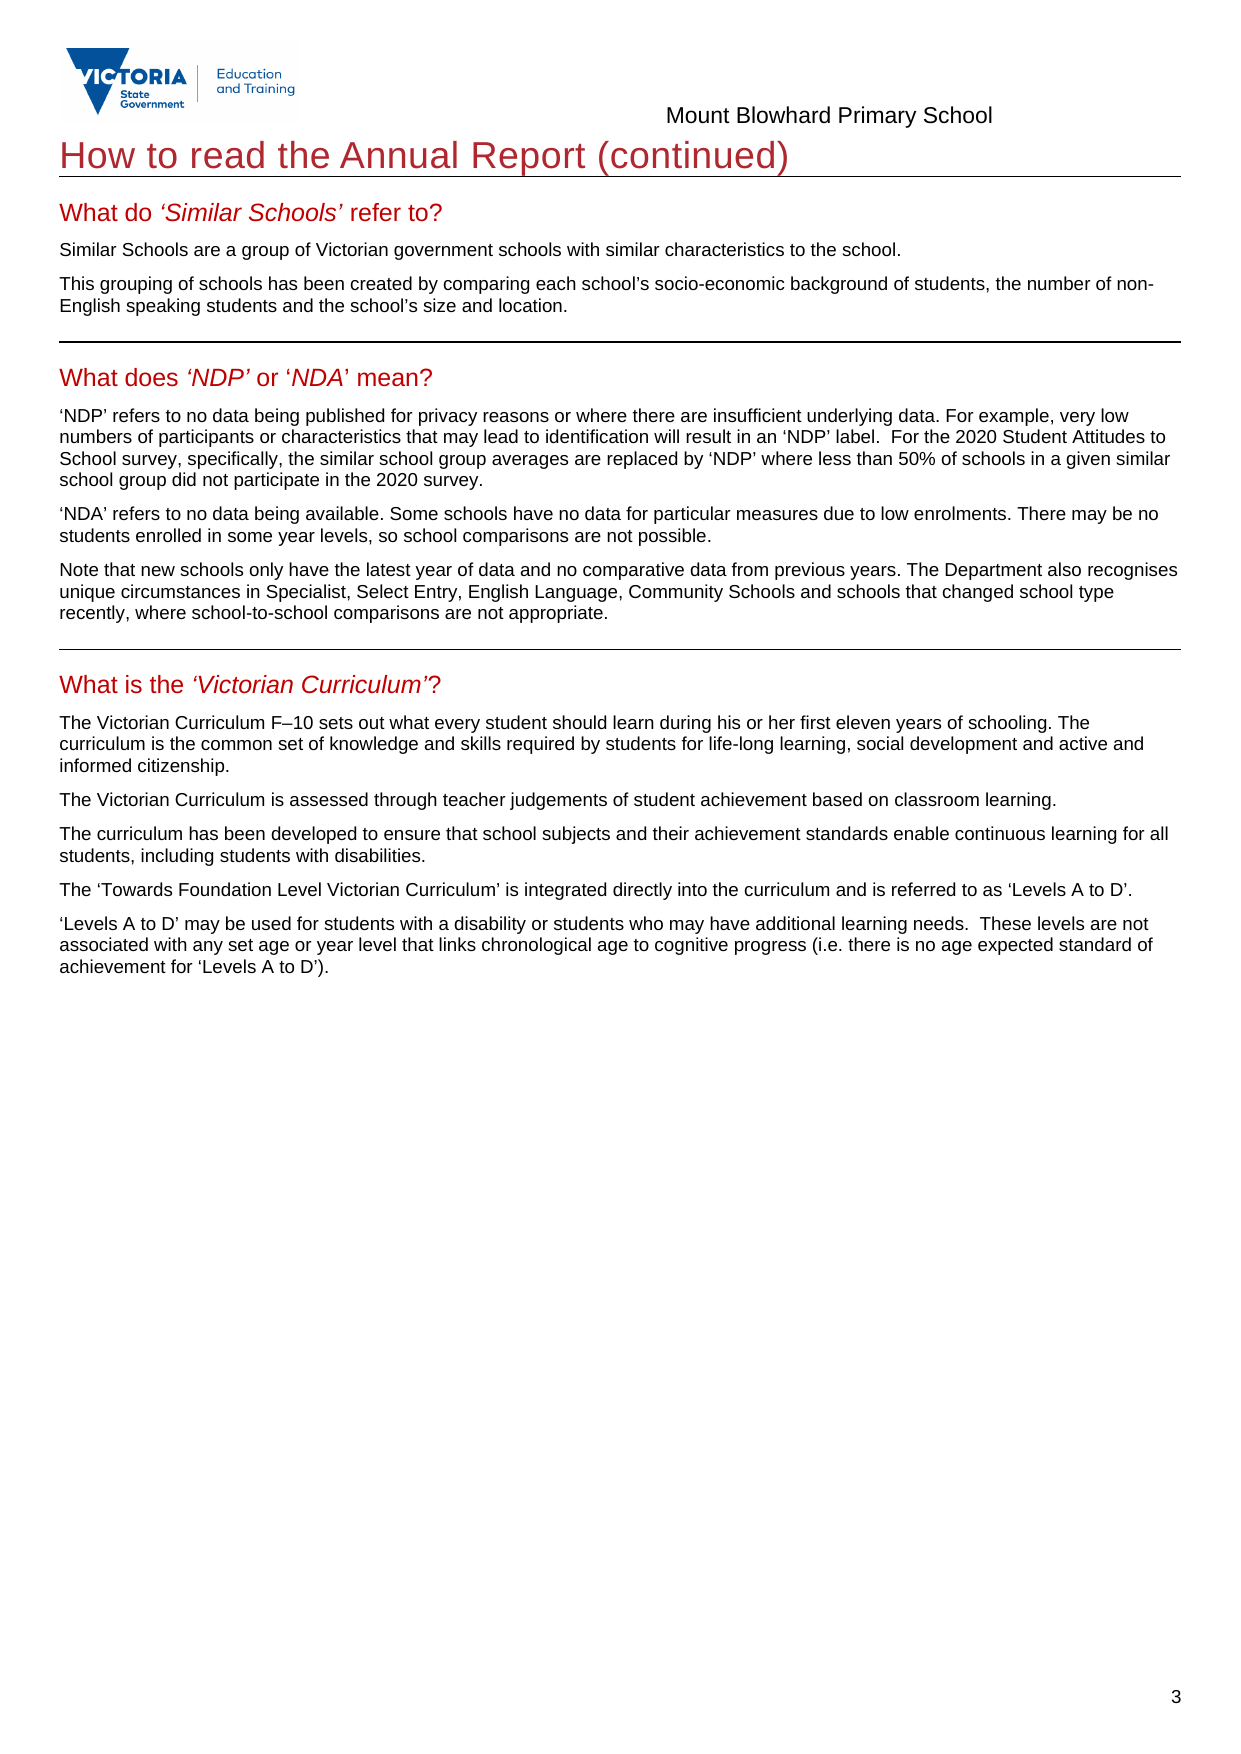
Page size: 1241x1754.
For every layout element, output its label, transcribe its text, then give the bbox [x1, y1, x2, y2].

text The curriculum has been developed to ensure that school subjects and their achievement standards enable continuous learning for all students, including students with disabilities. [59, 823, 1181, 866]
picture [59, 39, 301, 124]
text Note that new schools only have the latest year of data and no comparative data from previous years. The Department also recognises unique circumstances in Specialist, Select Entry, English Language, Community Schools and schools that changed school type recently, where school-to-school comparisons are not appropriate. [59, 559, 1181, 623]
text Similar Schools are a group of Victorian government schools with similar characteristics to the school. [59, 239, 1181, 261]
text This grouping of schools has been created by comparing each school’s socio-economic background of students, the number of non-English speaking students and the school’s size and location. [59, 273, 1181, 316]
text The ‘Towards Foundation Level Victorian Curriculum’ is integrated directly into the curriculum and is referred to as ‘Levels A to D’. [59, 878, 1181, 900]
text ‘NDA’ refers to no data being available. Some schools have no data for particular measures due to low enrolments. There may be no students enrolled in some year levels, so school comparisons are not possible. [59, 503, 1181, 546]
text The Victorian Curriculum F–10 sets out what every student should learn during his or her first eleven years of schooling. The curriculum is the common set of knowledge and skills required by students for life-long learning, social development and active and informed citizenship. [59, 712, 1181, 776]
text What do ‘Similar Schools’ refer to? [59, 177, 1181, 227]
text ‘Levels A to D’ may be used for students with a disability or students who may have additional learning needs. These levels are not associated with any set age or year level that links chronological age to cognitive progress (i.e. there is no age expected standard of achievement for ‘Levels A to D’). [59, 913, 1181, 977]
text What is the ‘Victorian Curriculum’? [59, 650, 1181, 699]
subtitle How to read the Annual Report (continued) [59, 133, 1181, 176]
text What does ‘NDP’ or ‘NDA’ mean? [59, 343, 1181, 392]
text ‘NDP’ refers to no data being published for privacy reasons or where there are insufficient underlying data. For example, very low numbers of participants or characteristics that may lead to identification will result in an ‘NDP’ label. For the 2020 Student Attitudes to School survey, specifically, the similar school group averages are replaced by ‘NDP’ where less than 50% of schools in a given similar school group did not participate in the 2020 survey. [59, 404, 1181, 491]
text The Victorian Curriculum is assessed through teacher judgements of student achievement based on classroom learning. [59, 789, 1181, 810]
